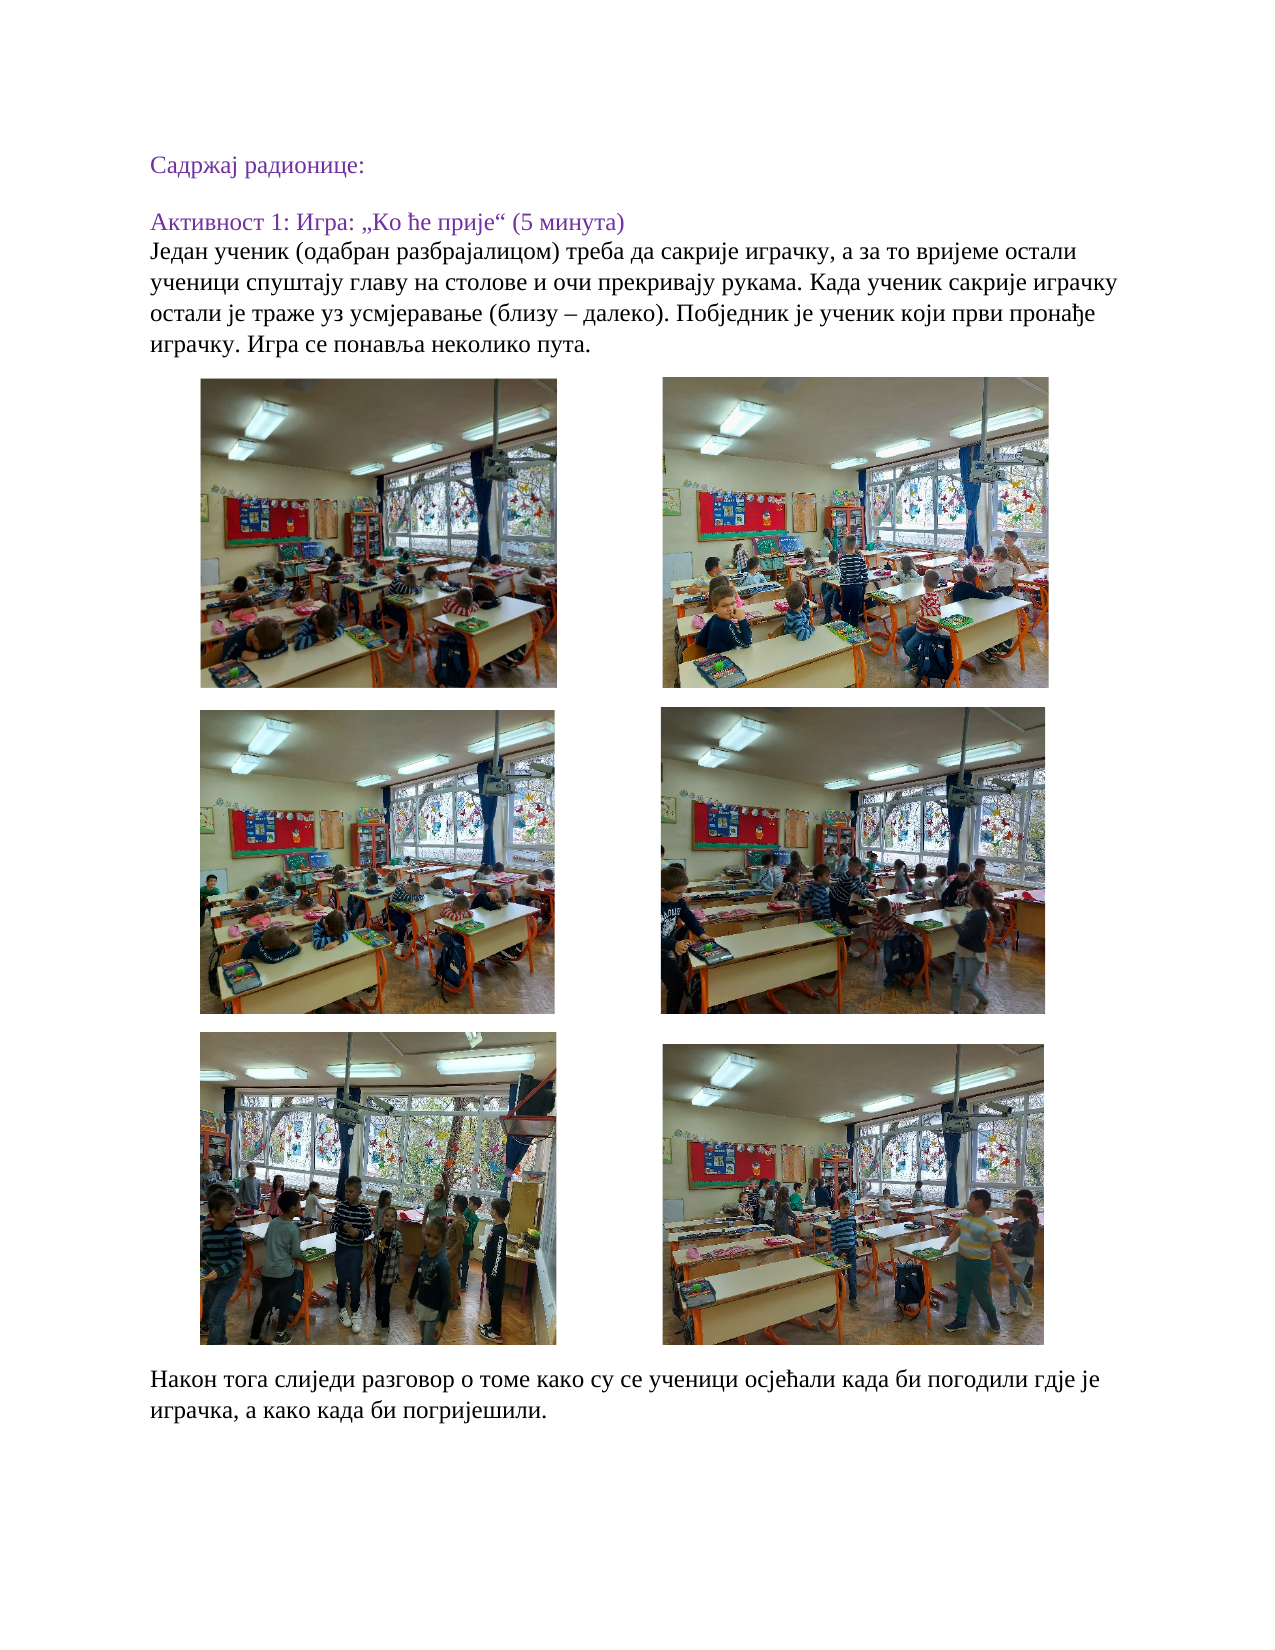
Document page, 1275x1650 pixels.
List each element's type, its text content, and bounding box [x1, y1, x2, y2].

text Један ученик (одабран разбрајалицом) треба да сакрије играчку, а за то вријеме остали ученици спуштају главу на столове и очи прекривају рукама. Када ученик сакрије играчку остали је траже уз усмјеравање (близу – далеко). Побједник је ученик који први пронађе играчку. Игра се понавља неколико пута. [150, 236, 1125, 358]
picture [662, 1044, 1044, 1345]
text Активност 1: Игра: „Ко ће прије“ (5 минута) [150, 207, 1125, 236]
text Садржај радионице: [150, 150, 1125, 179]
picture [660, 707, 1046, 1014]
text Након тога слиједи разговор о томе како су се ученици осјећали када би погодили гдје је играчка, а како када би погријешили. [150, 1364, 1125, 1423]
picture [200, 1032, 557, 1345]
picture [662, 377, 1049, 688]
picture [201, 379, 557, 687]
picture [200, 710, 555, 1014]
